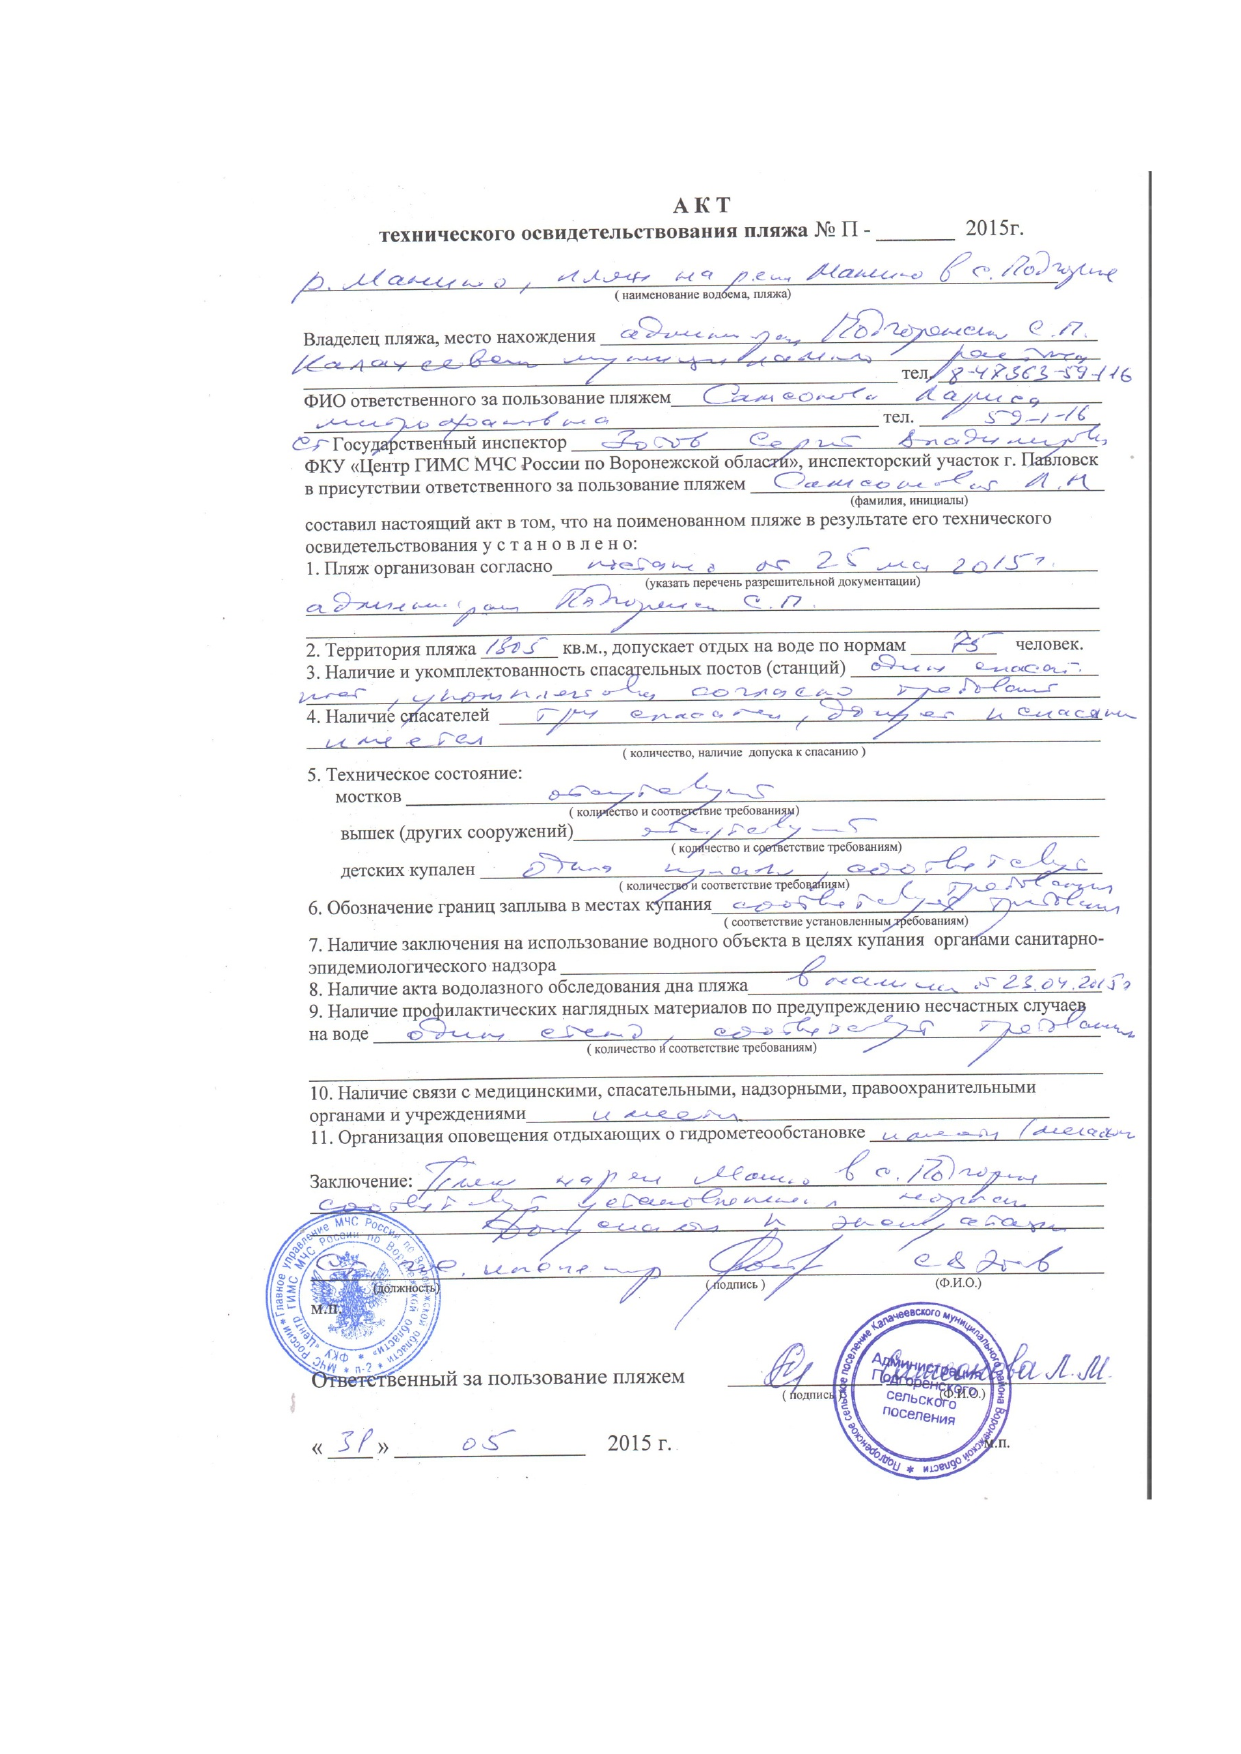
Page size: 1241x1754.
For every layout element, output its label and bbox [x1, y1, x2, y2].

picture [177, 165, 1152, 1506]
